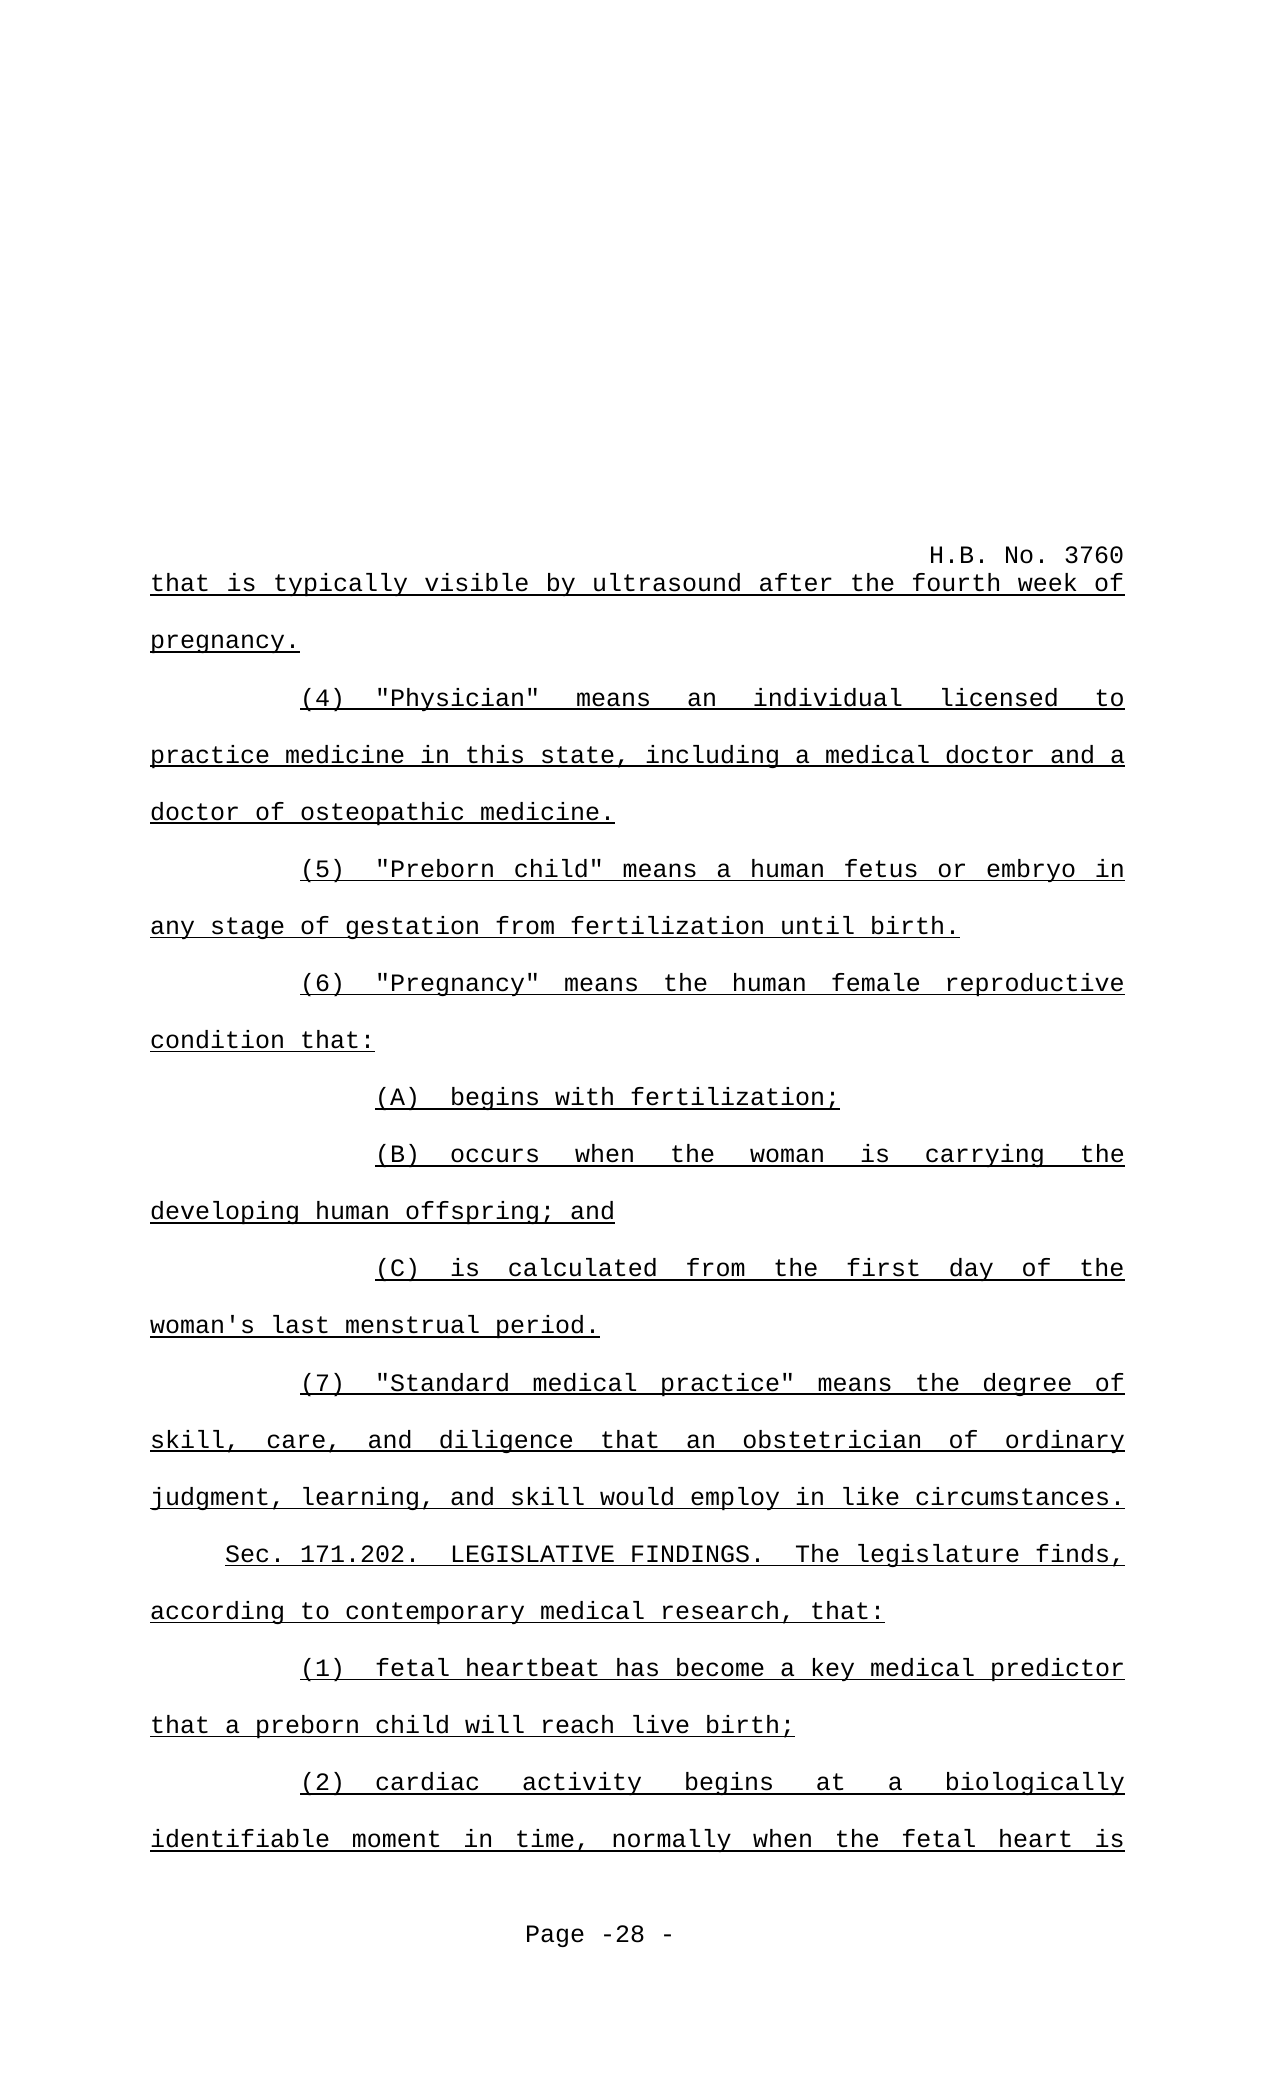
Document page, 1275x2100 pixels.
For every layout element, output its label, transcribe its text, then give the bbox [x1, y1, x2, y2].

text (7) "Standard medical practice" means the degree of skill, care, and diligence that an obstetrician of ordinary judgment, learning, and skill would employ in like circumstances. [150, 1370, 1125, 1450]
text (4) "Physician" means an individual licensed to practice medicine in this state, including a medical doctor and a doctor of osteopathic medicine. [150, 685, 1125, 765]
text (5) "Preborn child" means a human fetus or embryo in any stage of gestation from fertilization until birth. [150, 856, 1125, 942]
text Sec. 171.202. LEGISLATIVE FINDINGS. The legislature finds, according to contemporary medical research, that: [150, 1541, 1125, 1627]
text (6) "Pregnancy" means the human female reproductive condition that: [150, 970, 1125, 1056]
text (7) "Standard medical practice" means the degree of skill, care, and diligence that an obstetrician of ordinary judgment, learning, and skill would employ in like circumstances. [150, 1452, 1125, 1508]
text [150, 1769, 1125, 1850]
text (A) begins with fertilization; [150, 1084, 1125, 1113]
text (B) occurs when the woman is carrying the developing human offspring; and [150, 1142, 1125, 1227]
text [150, 571, 1125, 594]
text (1) fetal heartbeat has become a key medical predictor that a preborn child will reach live birth; [150, 1655, 1125, 1741]
text (C) is calculated from the first day of the woman's last menstrual period. [150, 1256, 1125, 1341]
text (4) "Physician" means an individual licensed to practice medicine in this state, including a medical doctor and a doctor of osteopathic medicine. [150, 767, 1125, 828]
